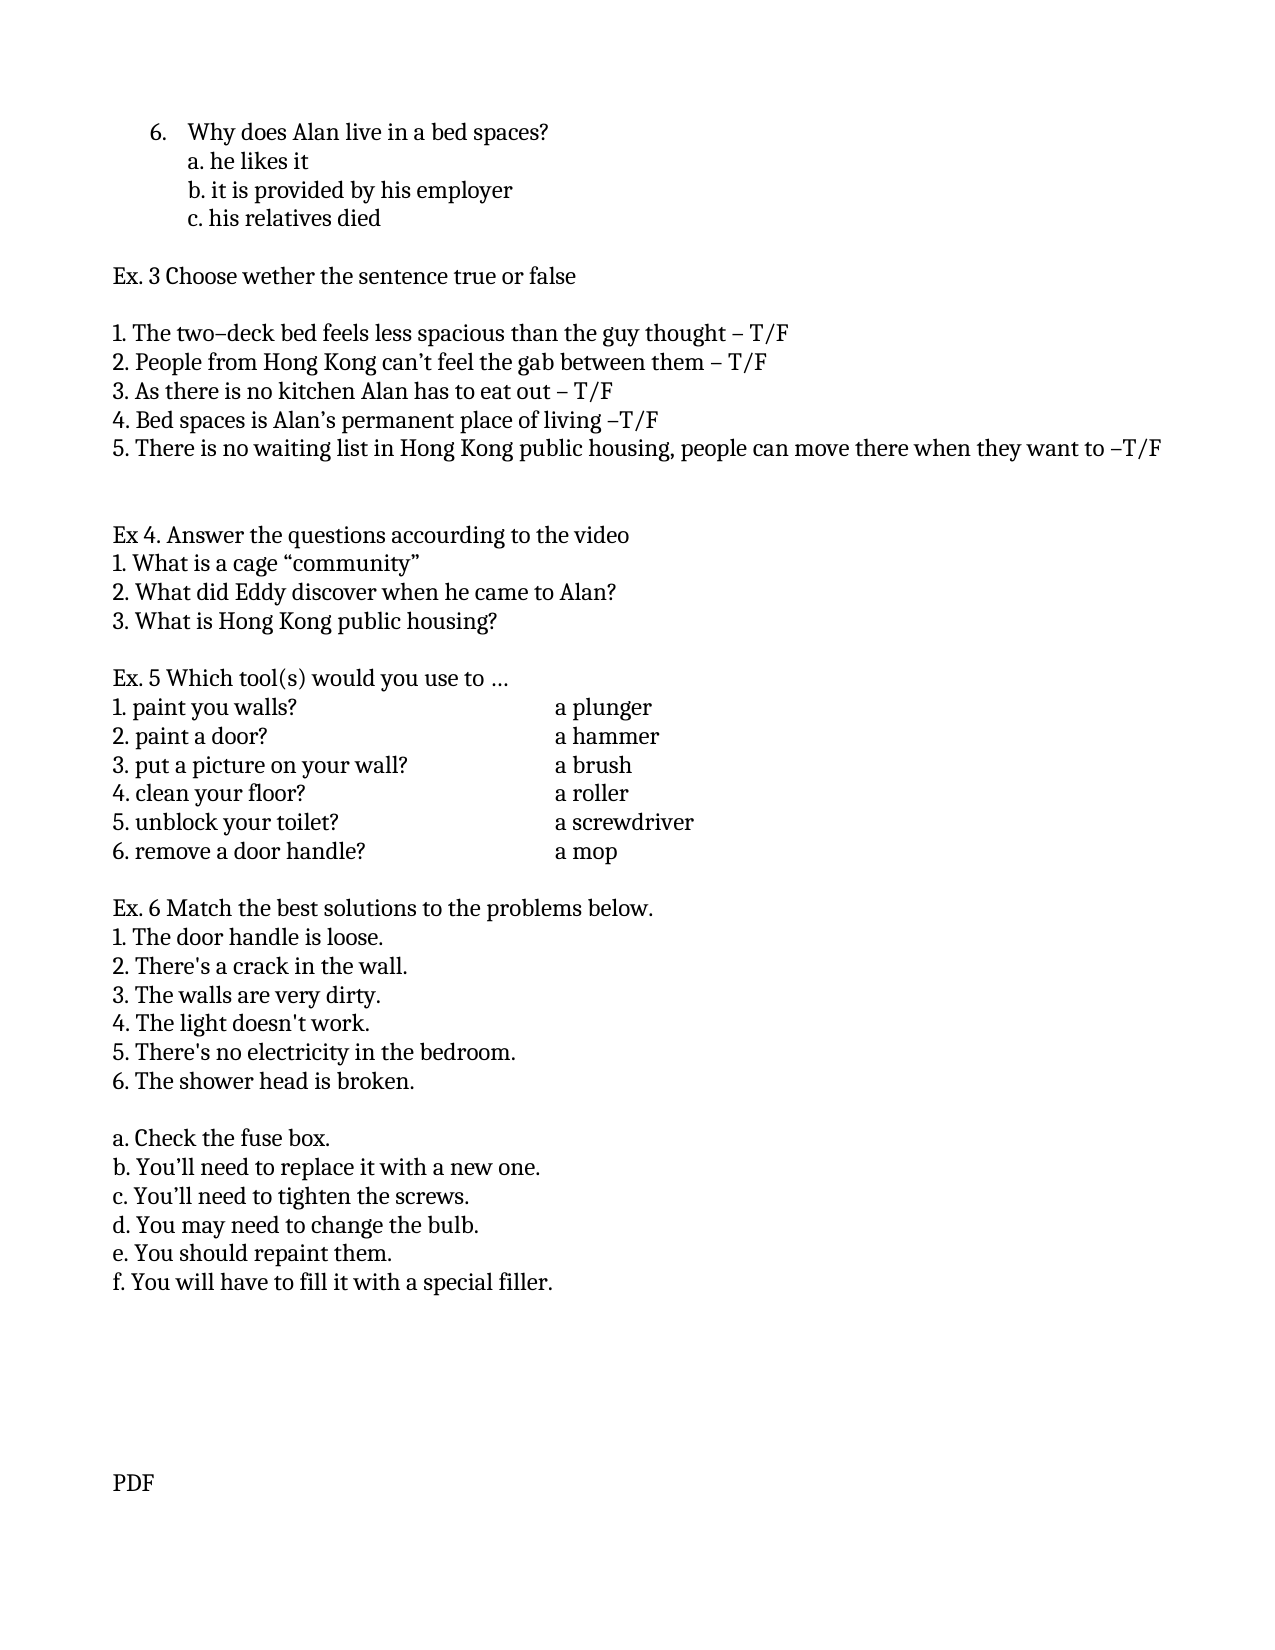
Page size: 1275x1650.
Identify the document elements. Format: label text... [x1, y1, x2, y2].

text 4. The light doesn't work. [112, 1009, 1186, 1038]
text f. You will have to fill it with a special filler. [112, 1268, 1186, 1297]
text 6. remove a door handle? a mop [112, 837, 1186, 866]
text 6. The shower head is broken. [112, 1067, 1186, 1096]
text 2. What did Eddy discover when he came to Alan? [112, 578, 1186, 607]
text e. You should repaint them. [112, 1239, 1186, 1268]
text Ex. 6 Match the best solutions to the problems below. [112, 894, 1186, 923]
text 4. Bed spaces is Alan’s permanent place of living –T/F [112, 406, 1186, 434]
text c. You’ll need to tighten the screws. [112, 1182, 1186, 1211]
text 5. There is no waiting list in Hong Kong public housing, people can move there when they want to –T/F [112, 434, 1186, 463]
list b. it is provided by his employer [187, 176, 1186, 204]
list Why does Alan live in a bed spaces? [150, 118, 1186, 147]
text 1. The door handle is loose. [112, 923, 1186, 952]
text 1. paint you walls? a plunger [112, 693, 1186, 722]
text PDF [112, 1469, 1186, 1498]
text 3. What is Hong Kong public housing? [112, 607, 1186, 636]
text 3. put a picture on your wall? a brush [112, 751, 1186, 779]
list a. he likes it [187, 147, 1186, 176]
text 3. The walls are very dirty. [112, 981, 1186, 1009]
text b. You’ll need to replace it with a new one. [112, 1153, 1186, 1182]
text Ex 4. Answer the questions accourding to the video [112, 521, 1186, 549]
text d. You may need to change the bulb. [112, 1211, 1186, 1239]
text Ex. 3 Choose wether the sentence true or false [112, 262, 1186, 291]
text 5. unblock your toilet? a screwdriver [112, 808, 1186, 837]
text 5. There's no electricity in the bedroom. [112, 1038, 1186, 1067]
text 2. People from Hong Kong can’t feel the gab between them – T/F [112, 348, 1186, 377]
text 1. The two–deck bed feels less spacious than the guy thought – T/F [112, 319, 1186, 348]
text 2. paint a door? a hammer [112, 722, 1186, 751]
text Ex. 5 Which tool(s) would you use to … [112, 664, 1186, 693]
text 1. What is a cage “community” [112, 549, 1186, 578]
list c. his relatives died [187, 204, 1186, 233]
text 3. As there is no kitchen Alan has to eat out – T/F [112, 377, 1186, 406]
text 2. There's a crack in the wall. [112, 952, 1186, 981]
text 4. clean your floor? a roller [112, 779, 1186, 808]
text a. Check the fuse box. [112, 1124, 1186, 1153]
